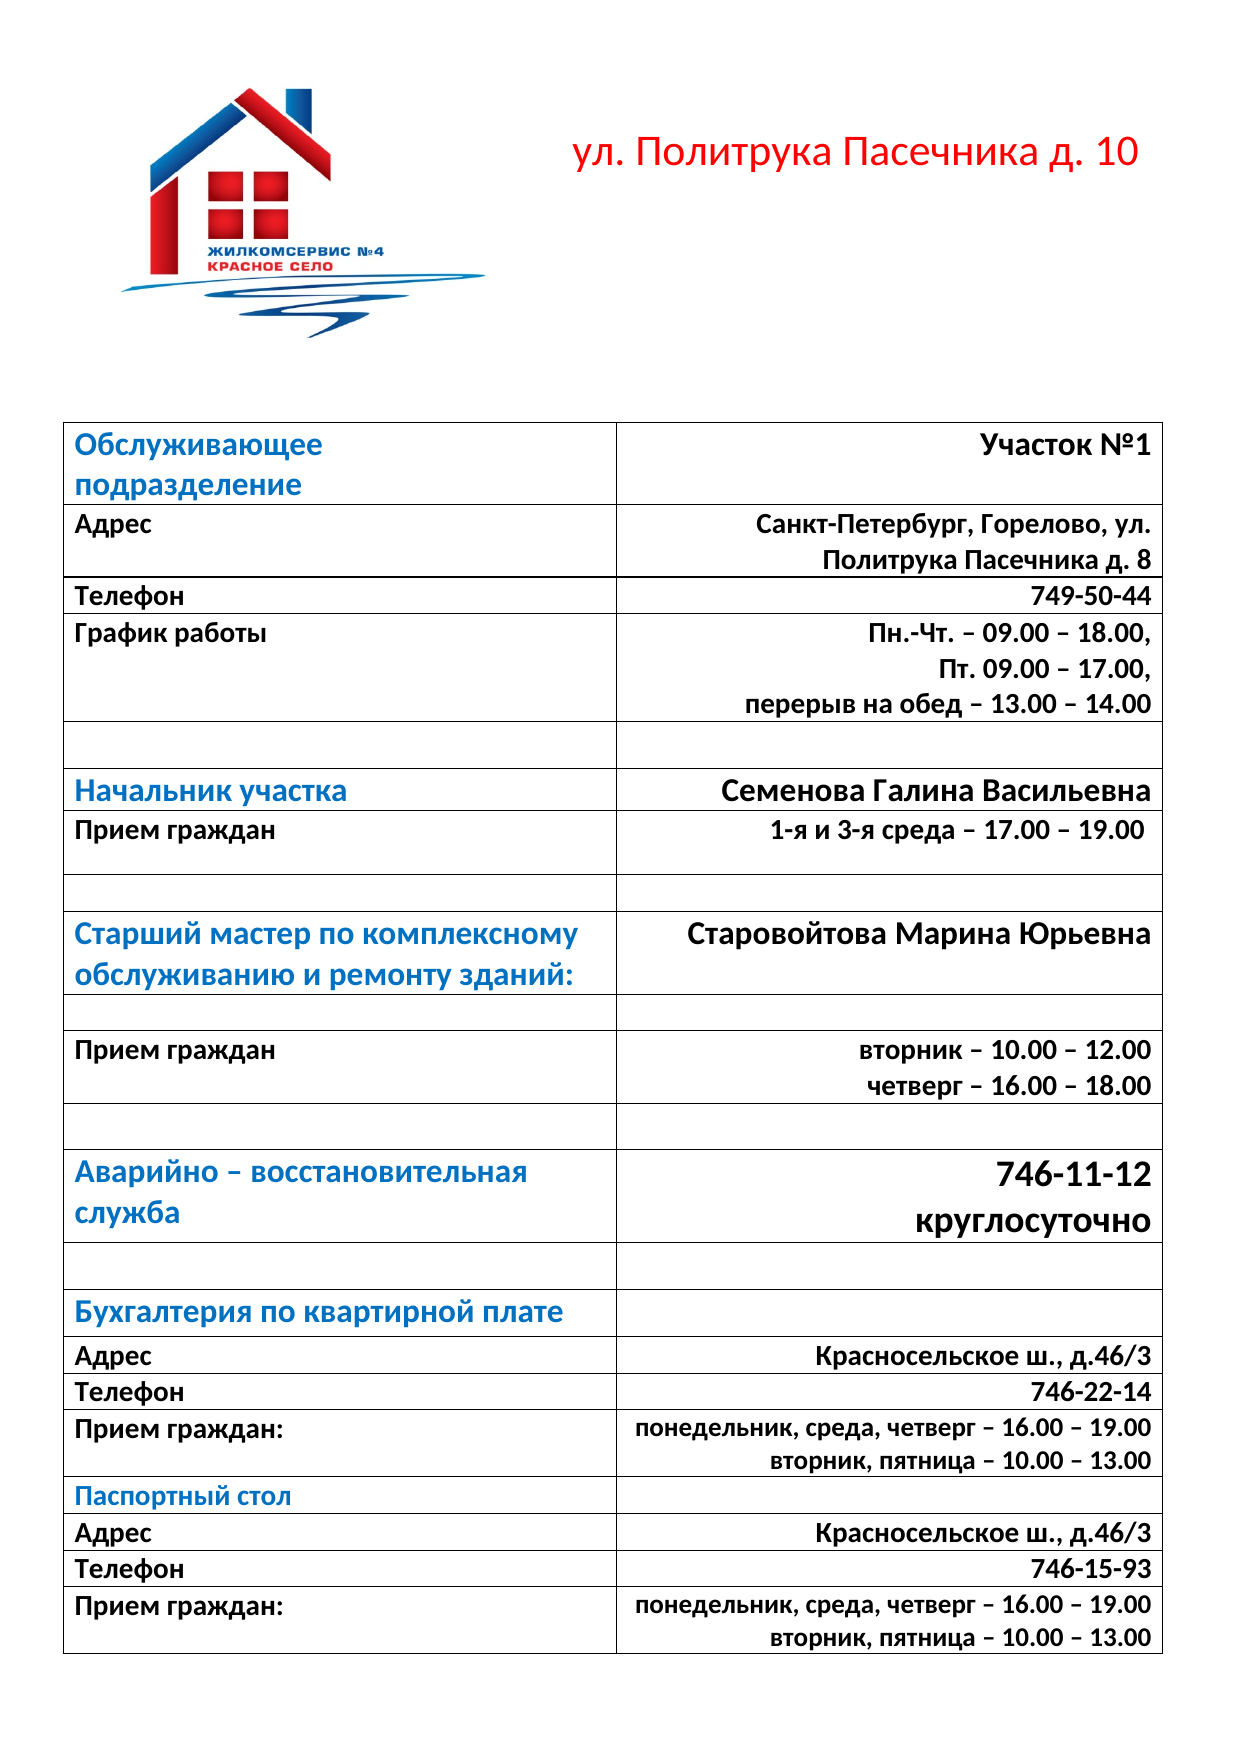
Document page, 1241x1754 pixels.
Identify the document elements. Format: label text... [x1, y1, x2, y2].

table_cell [617, 1477, 1162, 1513]
table_cell Прием граждан [64, 1031, 616, 1102]
table_cell [64, 1104, 616, 1149]
table_cell Пн.-Чт. – 09.00 – 18.00, Пт. 09.00 – 17.00, перерыв на обед – 13.00 – 14.00 [617, 614, 1162, 721]
table_cell [617, 722, 1162, 768]
table_cell Телефон [64, 1374, 616, 1409]
table_cell Прием граждан: [64, 1587, 616, 1653]
table_cell Прием граждан [64, 811, 616, 874]
table_cell Адрес [64, 1514, 616, 1549]
table_cell Старший мастер по комплексному обслуживанию и ремонту зданий: [64, 912, 616, 993]
table_cell Телефон [64, 578, 616, 613]
table_cell 749-50-44 [617, 578, 1162, 613]
table_cell [64, 1243, 616, 1289]
table_cell [617, 995, 1162, 1030]
table_cell Красносельское ш., д.46/3 [617, 1337, 1162, 1372]
table_cell вторник – 10.00 – 12.00 четверг – 16.00 – 18.00 [617, 1031, 1162, 1102]
table_cell понедельник, среда, четверг – 16.00 – 19.00 вторник, пятница – 10.00 – 13.00 [617, 1587, 1162, 1653]
table_cell [617, 875, 1162, 911]
table_cell [617, 1243, 1162, 1289]
table_cell понедельник, среда, четверг – 16.00 – 19.00 вторник, пятница – 10.00 – 13.00 [617, 1410, 1162, 1476]
table_cell Паспортный стол [64, 1477, 616, 1513]
table_cell 746-22-14 [617, 1374, 1162, 1409]
table_header Обслуживающее подразделение [64, 423, 616, 504]
table_cell Красносельское ш., д.46/3 [617, 1514, 1162, 1549]
table_cell Начальник участка [64, 769, 616, 810]
table_cell [64, 875, 616, 911]
table_cell Прием граждан: [64, 1410, 616, 1476]
table_cell Семенова Галина Васильевна [617, 769, 1162, 810]
table_cell Старовойтова Марина Юрьевна [617, 912, 1162, 993]
table_cell Санкт-Петербург, Горелово, ул. Политрука Пасечника д. 8 [617, 505, 1162, 576]
picture [93, 79, 500, 341]
table_cell Аварийно – восстановительная служба [64, 1150, 616, 1242]
table_header Участок №1 [617, 423, 1162, 504]
table_cell [617, 1290, 1162, 1336]
table_cell [64, 995, 616, 1030]
table_cell График работы [64, 614, 616, 721]
table_cell Телефон [64, 1551, 616, 1586]
table_cell Адрес [64, 505, 616, 576]
table_cell Бухгалтерия по квартирной плате [64, 1290, 616, 1336]
table_cell 746-11-12 круглосуточно [617, 1150, 1162, 1242]
table_cell 746-15-93 [617, 1551, 1162, 1586]
table_cell Адрес [64, 1337, 616, 1372]
table_cell [617, 1104, 1162, 1149]
table_cell [64, 722, 616, 768]
table_cell 1-я и 3-я среда – 17.00 – 19.00 [617, 811, 1162, 874]
